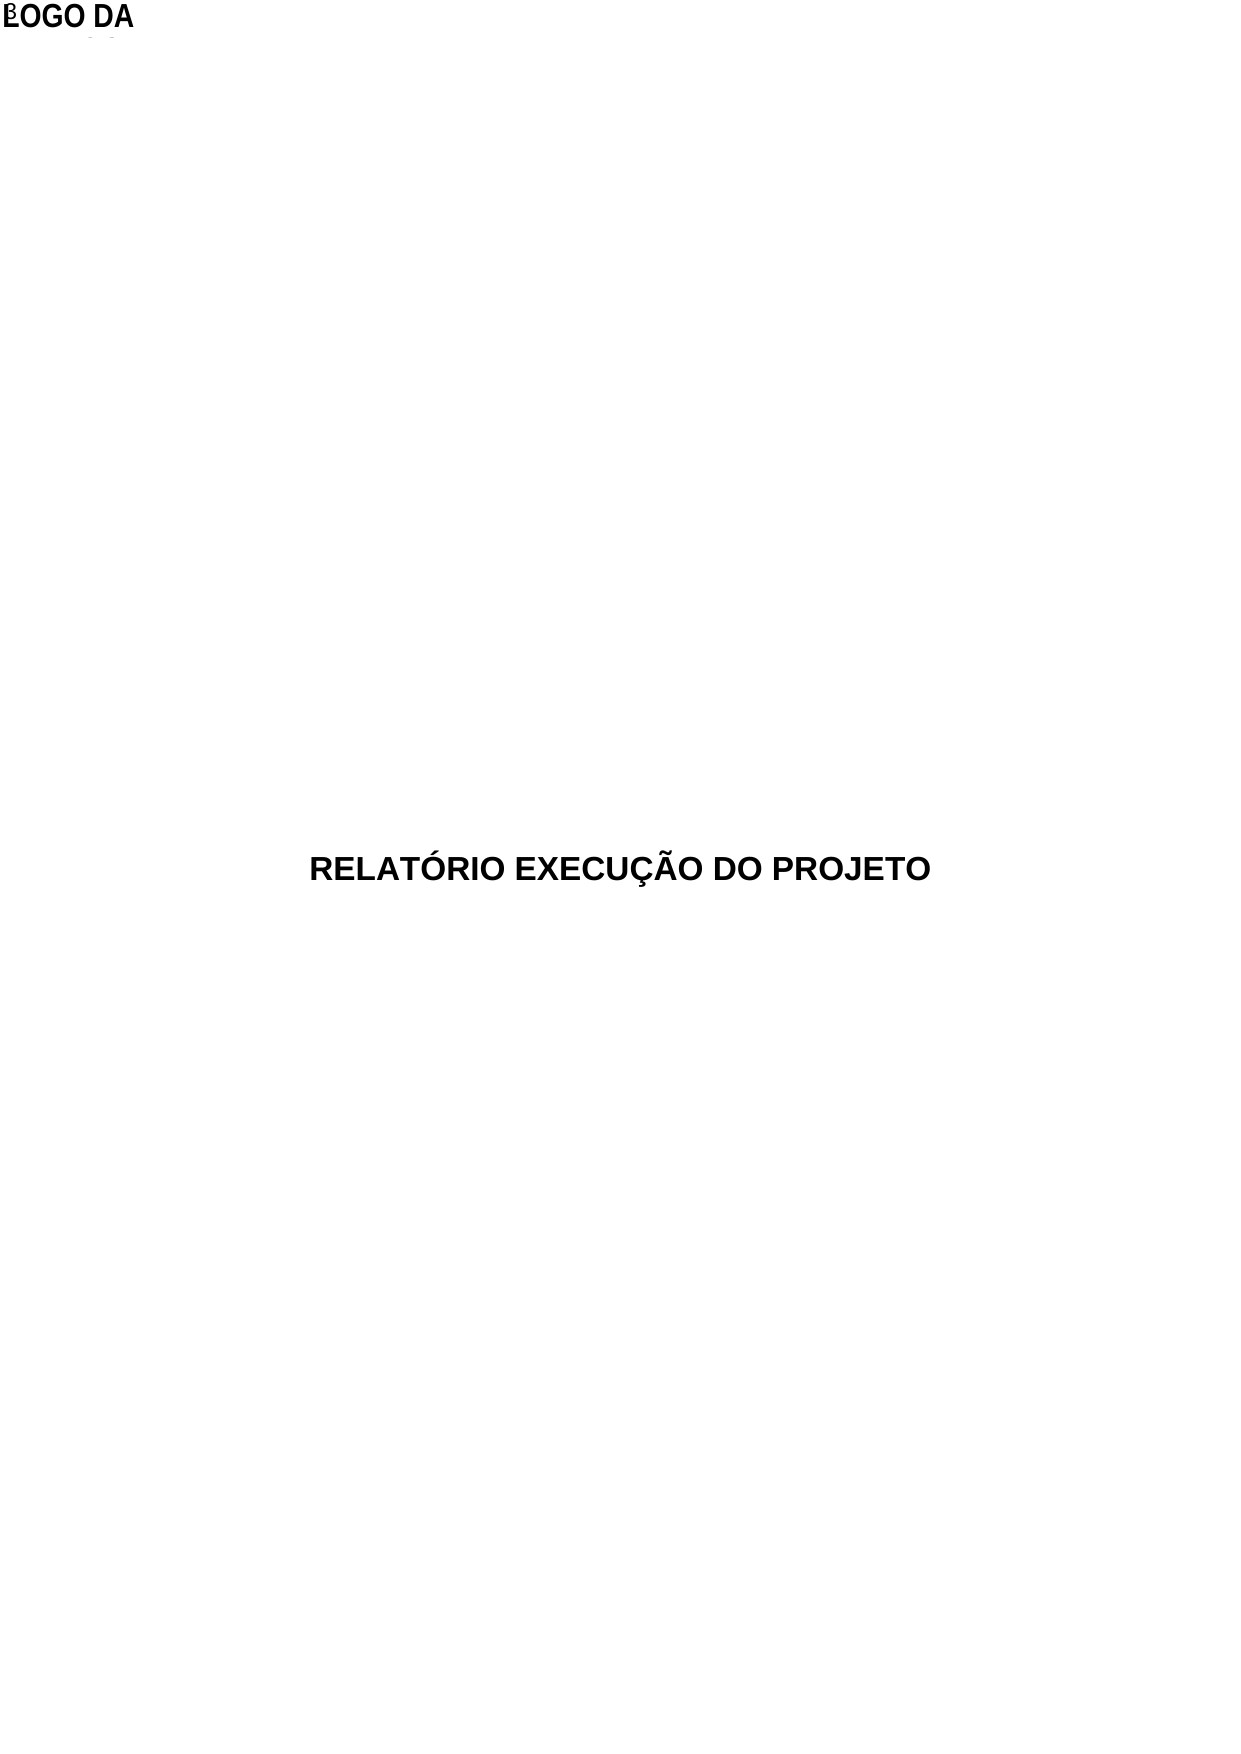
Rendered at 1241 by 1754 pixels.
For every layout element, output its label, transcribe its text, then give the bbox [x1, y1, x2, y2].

subtitle RELATÓRIO EXECUÇÃO DO PROJETO [309, 849, 1076, 887]
